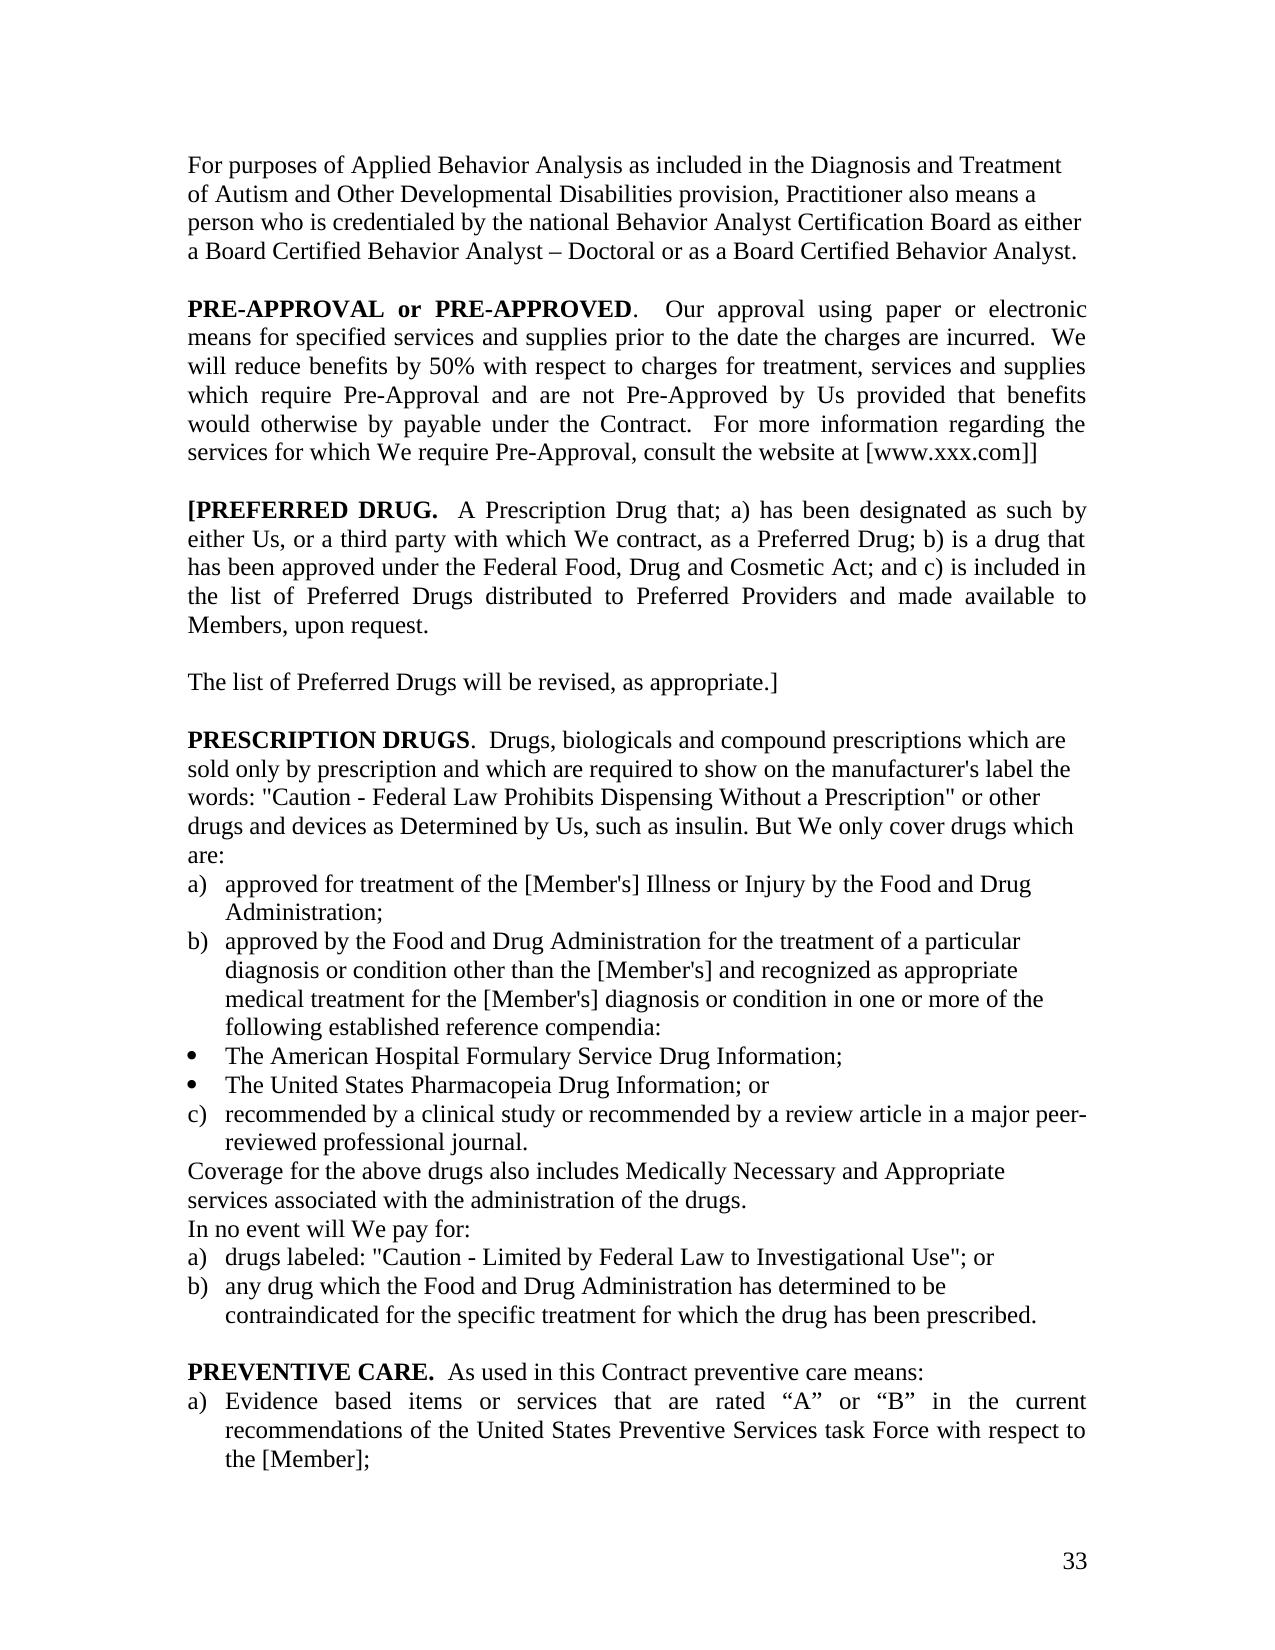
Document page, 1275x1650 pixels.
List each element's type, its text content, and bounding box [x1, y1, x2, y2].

list Evidence based items or services that are rated “A” or “B” in the current recommendations of the United States Preventive Services task Force with respect to the [Member]; [187, 1386, 1087, 1472]
list The Formulary Service Drug Information; [187, 1041, 1087, 1070]
text In no event will We pay for: [187, 1214, 1087, 1242]
text For purposes of Applied Behavior Analysis as included in the Diagnosis and Treatment of Autism and Other Developmental Disabilities provision, Practitioner also means a person who is credentialed by the national Behavior Analyst Certification Board as either a Board Certified Behavior Analyst – Doctoral or as a Board Certified Behavior Analyst. [187, 150, 1087, 265]
text PRESCRIPTION DRUGS. Drugs, biologicals and compound prescriptions which are sold only by prescription and which are required to show on the manufacturer's label the words: "Caution - Federal Law Prohibits Dispensing Without a Prescription" or other drugs and devices as Determined by Us, such as insulin. But We only cover drugs which are: [187, 725, 1087, 869]
text PRE-APPROVAL or PRE-APPROVED. Our approval using paper or electronic means for specified services and supplies prior to the date the charges are incurred. We will reduce benefits by 50% with respect to charges for treatment, services and supplies which require Pre-Approval and are not Pre-Approved by Us provided that benefits would otherwise by payable under the Contract. For more information regarding the services for which We require Pre-Approval, consult the website at [www.xxx.com]] [187, 294, 1087, 466]
text PREVENTIVE CARE. As used in this Contract preventive care means: [187, 1357, 1087, 1386]
list drugs labeled: "Caution - Limited by Federal Law to Investigational Use"; or [187, 1242, 1087, 1271]
text Coverage for the above drugs also includes Medically Necessary and Appropriate services associated with the administration of the drugs. [187, 1156, 1087, 1214]
list The Pharmacopeia Drug Information; or [187, 1070, 1087, 1099]
text The list of Preferred Drugs will be revised, as appropriate.] [187, 667, 1087, 696]
list approved for treatment of the [Member's] Illness or Injury by the Food and Drug Administration; [187, 869, 1087, 926]
list any drug which the Food and Drug Administration has determined to be contraindicated for the specific treatment for which the drug has been prescribed. [187, 1271, 1087, 1329]
list approved by the Food and Drug Administration for the treatment of a particular diagnosis or condition other than the [Member's] and recognized as appropriate medical treatment for the [Member's] diagnosis or condition in one or more of the following established reference compendia: [187, 926, 1087, 1041]
list recommended by a clinical study or recommended by a review article in a major peer-reviewed professional journal. [187, 1099, 1087, 1156]
text [PREFERRED DRUG. A Prescription Drug that; a) has been designated as such by either Us, or a third party with which We contract, as a Preferred Drug; b) is a drug that has been approved under the Federal Food, Drug and Cosmetic Act; and c) is included in the list of Preferred Drugs distributed to Preferred Providers and made available to Members, upon request. [187, 495, 1087, 639]
